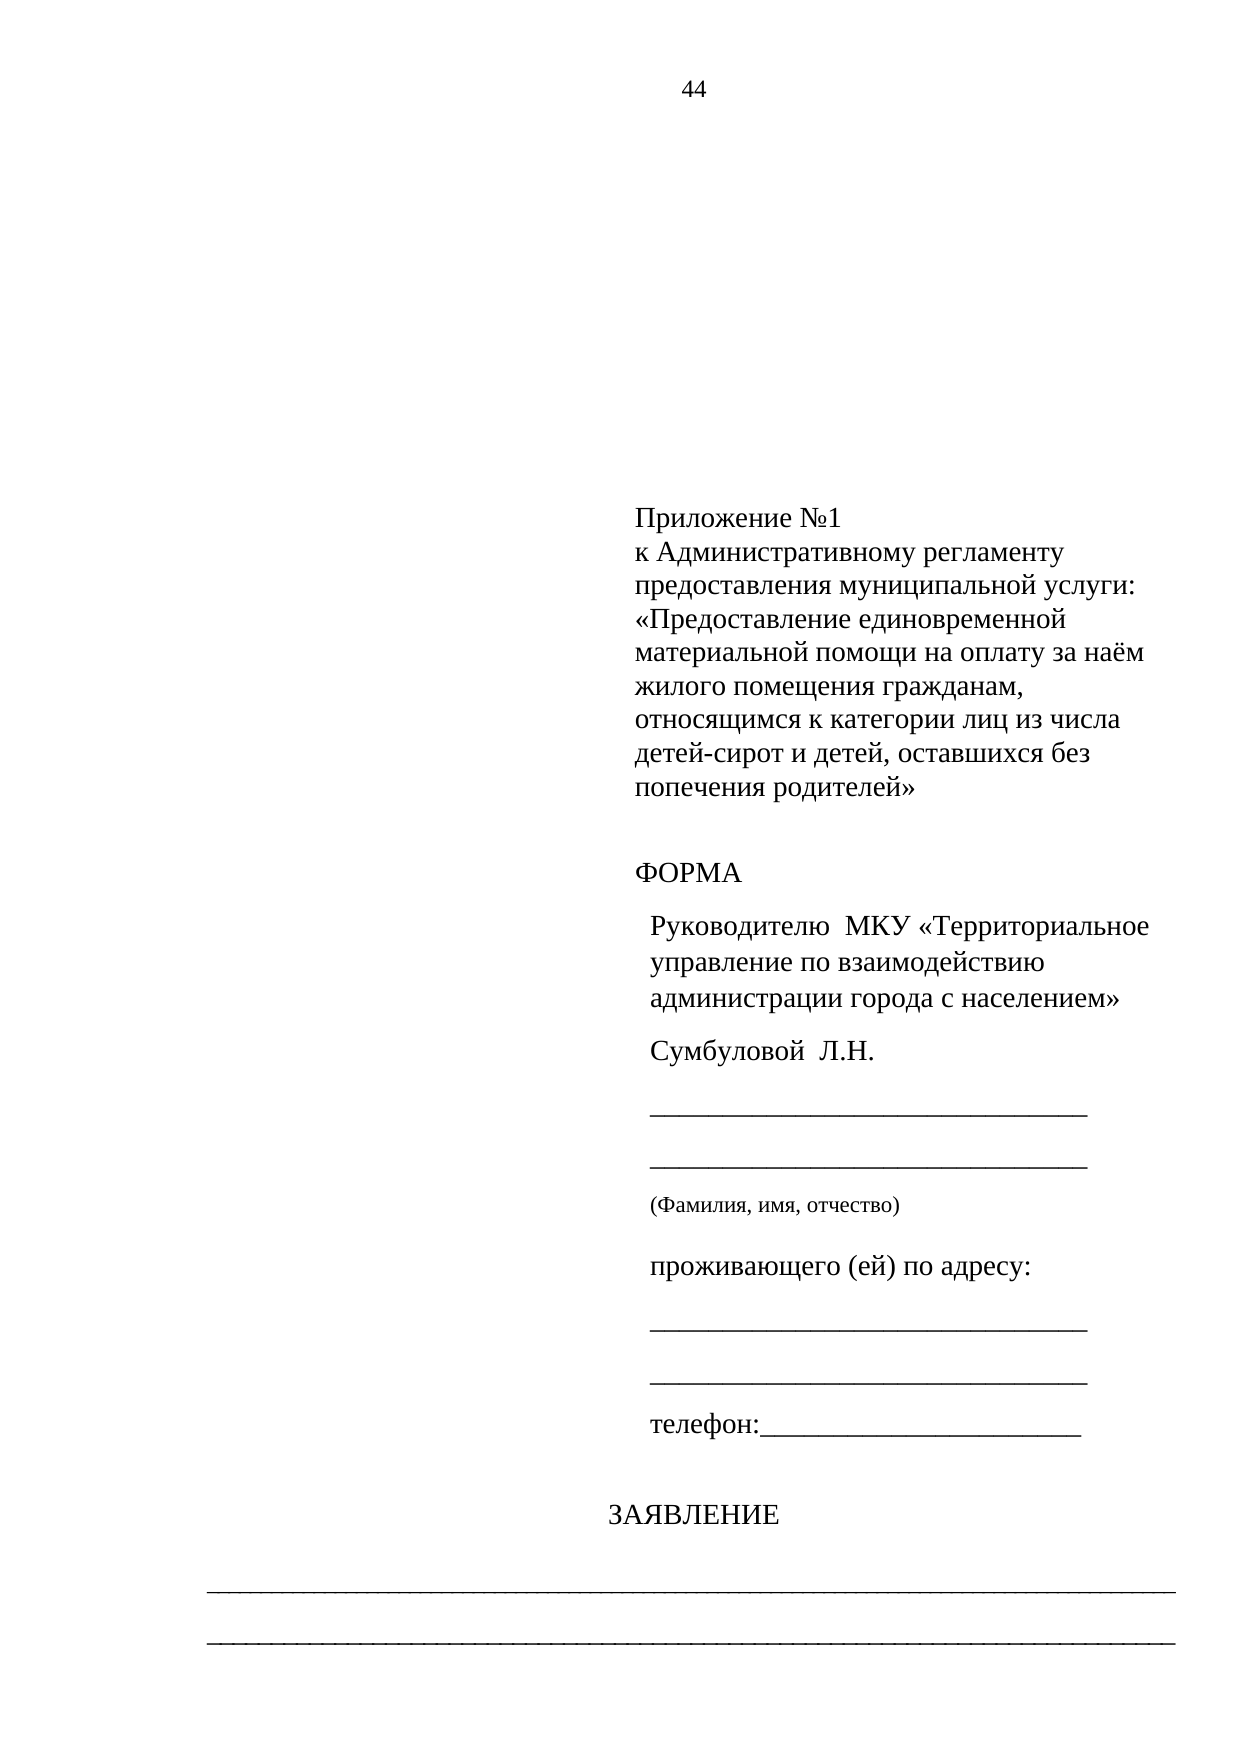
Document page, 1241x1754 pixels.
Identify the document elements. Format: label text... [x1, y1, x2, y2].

text ___________________________________________________________________________________________ [207, 1531, 1181, 1595]
text Сумбуловой Л.Н. [650, 1033, 1181, 1066]
text ______________________________ [650, 1138, 1181, 1172]
text (Фамилия, имя, отчество) [650, 1191, 1181, 1218]
text телефон:______________________ [650, 1407, 1181, 1469]
text Руководителю МКУ «Территориальное управление по взаимодействию администрации города с населением» [650, 908, 1181, 1014]
text ____________________________________________________________________________ [207, 1614, 1181, 1648]
text ______________________________ [650, 1301, 1181, 1334]
text ______________________________ [650, 1354, 1181, 1387]
table_header Приложение №1 к Административному регламенту предоставления муниципальной услуги: «Предоставление единовременной материальной помощи на оплату за наём жилого помещения гражданам, относящимся к категории лиц из числа детей-сирот и детей, оставшихся без попечения родителей» [623, 500, 1169, 802]
text ЗАЯВЛЕНИЕ [207, 1497, 1181, 1531]
text ______________________________ [650, 1086, 1181, 1119]
text проживающего (ей) по адресу: [650, 1248, 1181, 1282]
text ФОРМА [635, 855, 1181, 888]
